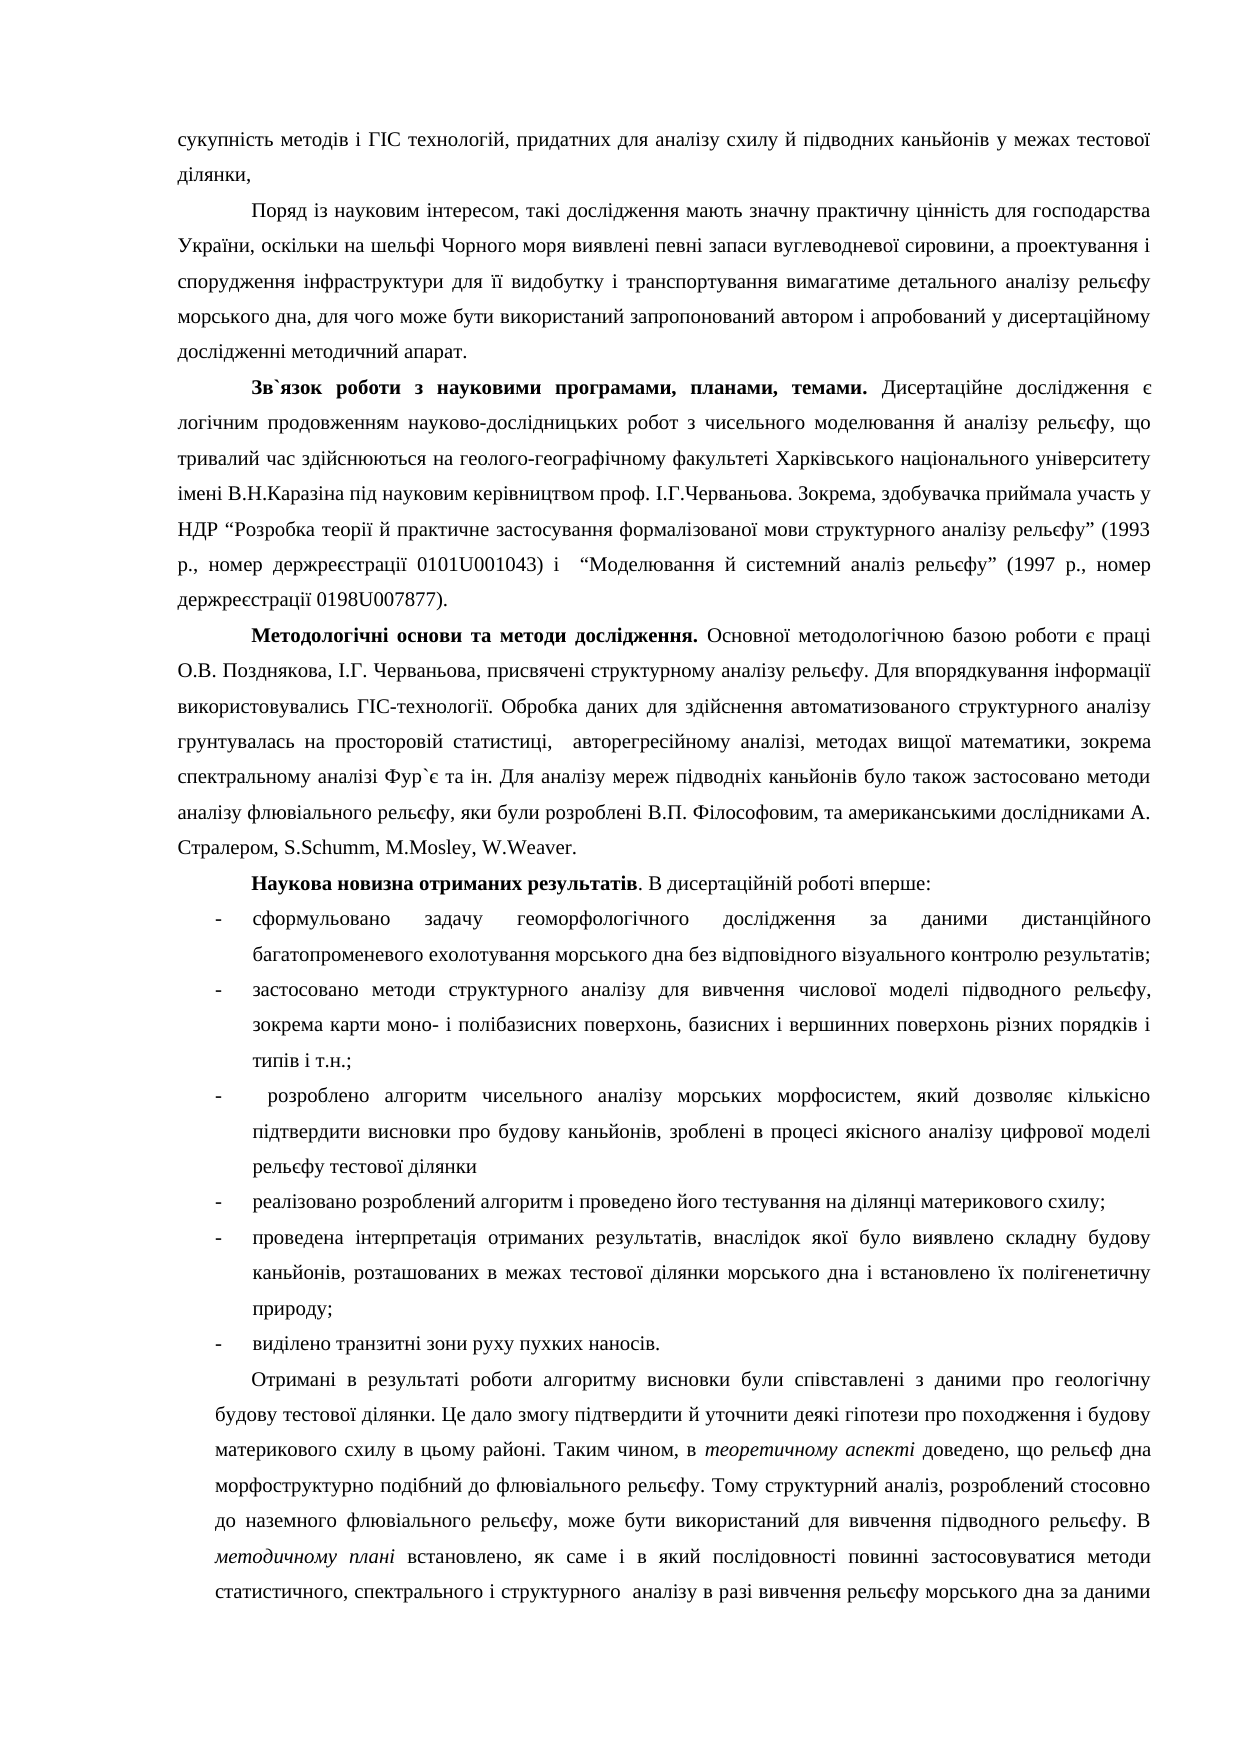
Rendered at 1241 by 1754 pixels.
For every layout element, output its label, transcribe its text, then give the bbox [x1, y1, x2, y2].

list застосовано методи структурного аналізу для вивчення числової моделі підводного рельєфу, зокрема карти моно- і полібазисних поверхонь, базисних і вершинних поверхонь різних порядків і типів і т.н.; [215, 968, 1152, 1074]
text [177, 118, 1152, 189]
list розроблено алгоритм чисельного аналізу морських морфосистем, який дозволяє кількісно підтвердити висновки про будову каньйонів, зроблені в процесі якісного аналізу цифрової моделі рельєфу тестової ділянки [215, 1074, 1152, 1181]
text Поряд із науковим інтересом, такі дослідження мають значну практичну цінність для господарства України, оскільки на шельфі Чорного моря виявлені певні запаси вуглеводневої сировини, а проектування і спорудження інфраструктури для її видобутку і транспортування вимагатиме детального аналізу рельєфу морського дна, для чого може бути використаний запропонований автором і апробований у дисертаційному дослідженні методичний апарат. [177, 189, 1152, 366]
list проведена інтерпретація отриманих результатів, внаслідок якої було виявлено складну будову каньйонів, розташованих в межах тестової ділянки морського дна і встановлено їх полігенетичну природу; [215, 1216, 1152, 1322]
list сформульовано задачу геоморфологічного дослідження за даними дистанційного багатопроменевого ехолотування морського дна без відповідного візуального контролю результатів; [215, 897, 1152, 968]
text Зв`язок роботи з науковими програмами, планами, темами. Дисертаційне дослідження є логічним продовженням науково-дослідницьких робот з чисельного моделювання й аналізу рельєфу, що тривалий час здійснюються на геолого-географічному факультеті Харківського національного університету імені В.Н.Каразіна під науковим керівництвом проф. І.Г.Черваньова. Зокрема, здобувачка приймала участь у НДР “Розробка теорії й практичне застосування формалізованої мови структурного аналізу рельєфу” (1993 р., номер держреєстрації 0101U001043) і “Моделювання й системний аналіз рельєфу” (1997 р., номер держреєстрації 0198U007877). [177, 366, 1152, 614]
text Методологічні основи та методи дослідження. Основної методологічною базою роботи є праці О.В. Позднякова, І.Г. Черваньова, присвячені структурному аналізу рельєфу. Для впорядкування інформації використовувались ГІС-технології. Обробка даних для здійснення автоматизованого структурного аналізу грунтувалась на просторовій статистиці, авторегресійному аналізі, методах вищої математики, зокрема спектральному аналізі Фур`є та ін. Для аналізу мереж підводніх каньйонів було також застосовано методи аналізу флювіального рельєфу, яки були розроблені В.П. Філософовим, та американськими дослідниками А. Стралером, S.Schumm, M.Mosley, W.Weaver. [177, 614, 1152, 862]
list реалізовано розроблений алгоритм і проведено його тестування на ділянці материкового схилу; [215, 1181, 1152, 1216]
text Наукова новизна отриманих результатів. В дисертаційній роботі вперше: [177, 862, 1152, 897]
list виділено транзитні зони руху пухких наносів. [215, 1322, 1152, 1358]
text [215, 1358, 1152, 1606]
